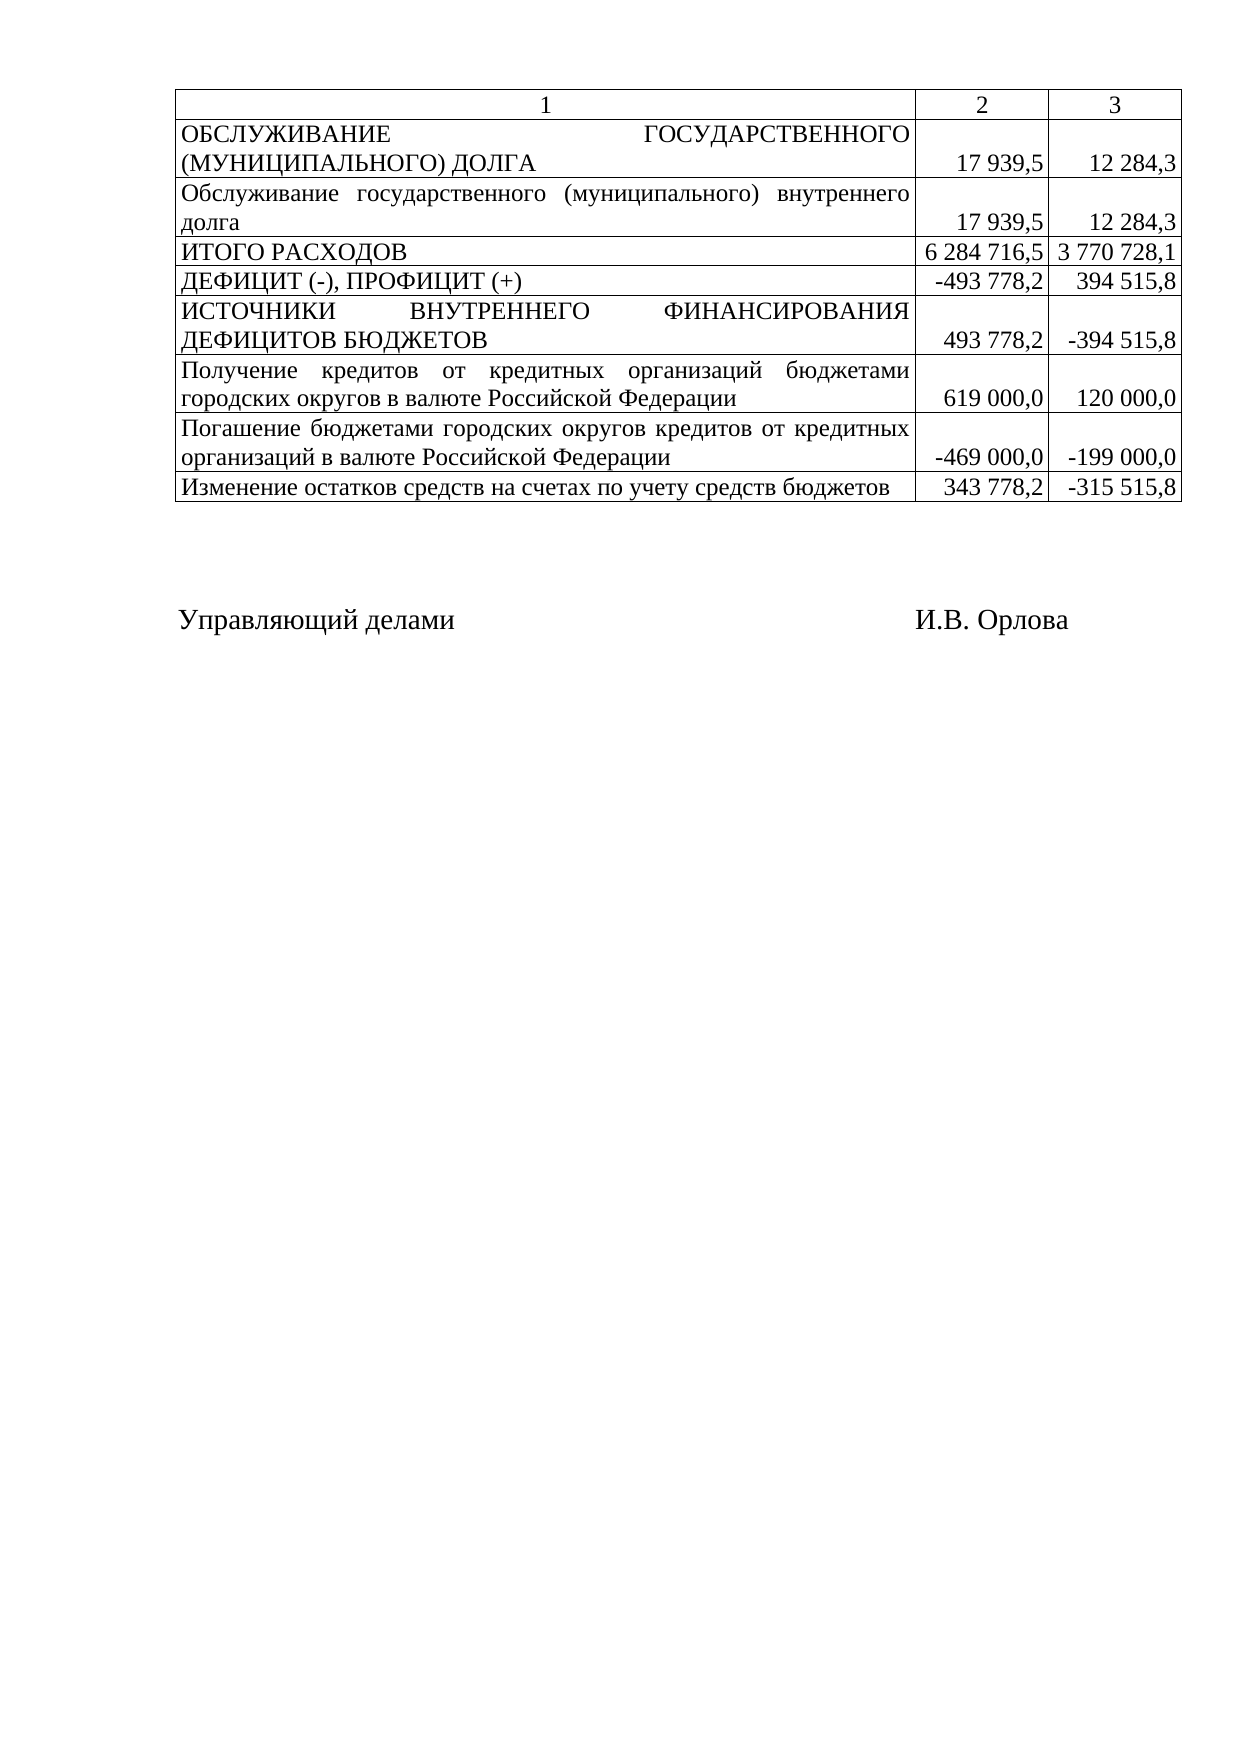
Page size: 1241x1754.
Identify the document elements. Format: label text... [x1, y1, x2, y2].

table_cell Обслуживание государственного (муниципального) внутреннего долга [176, 178, 915, 236]
table_cell 619 000,0 [916, 355, 1048, 412]
table_cell -469 000,0 [916, 413, 1048, 471]
text Управляющий делами И.В. Орлова [177, 602, 1181, 636]
table_cell 343 778,2 [916, 472, 1048, 501]
table_cell -199 000,0 [1049, 413, 1181, 471]
table_cell 17 939,5 [916, 120, 1048, 177]
table_header 3 [1049, 90, 1181, 118]
table_cell 493 778,2 [916, 296, 1048, 354]
table_cell 120 000,0 [1049, 355, 1181, 412]
table_cell ИСТОЧНИКИ ВНУТРЕННЕГО ФИНАНСИРОВАНИЯ ДЕФИЦИТОВ БЮДЖЕТОВ [176, 296, 915, 354]
table_cell Погашение бюджетами городских округов кредитов от кредитных организаций в валюте Российской Федерации [176, 413, 915, 471]
table_cell 6 284 716,5 [916, 237, 1048, 265]
table_cell 394 515,8 [1049, 266, 1181, 295]
table_cell -394 515,8 [1049, 296, 1181, 354]
table_cell ИТОГО РАСХОДОВ [176, 237, 915, 265]
table_cell ДЕФИЦИТ (-), ПРОФИЦИТ (+) [176, 266, 915, 295]
table_cell -315 515,8 [1049, 472, 1181, 501]
table_cell 3 770 728,1 [1049, 237, 1181, 265]
table_cell 12 284,3 [1049, 178, 1181, 236]
table_cell Получение кредитов от кредитных организаций бюджетами городских округов в валюте Российской Федерации [176, 355, 915, 412]
table_header 2 [916, 90, 1048, 118]
table_cell -493 778,2 [916, 266, 1048, 295]
table_cell ОБСЛУЖИВАНИЕ ГОСУДАРСТВЕННОГО (МУНИЦИПАЛЬНОГО) ДОЛГА [176, 120, 915, 177]
table_cell 12 284,3 [1049, 120, 1181, 177]
table_cell Изменение остатков средств на счетах по учету средств бюджетов [176, 472, 915, 501]
table_cell 17 939,5 [916, 178, 1048, 236]
table_header 1 [176, 90, 915, 118]
